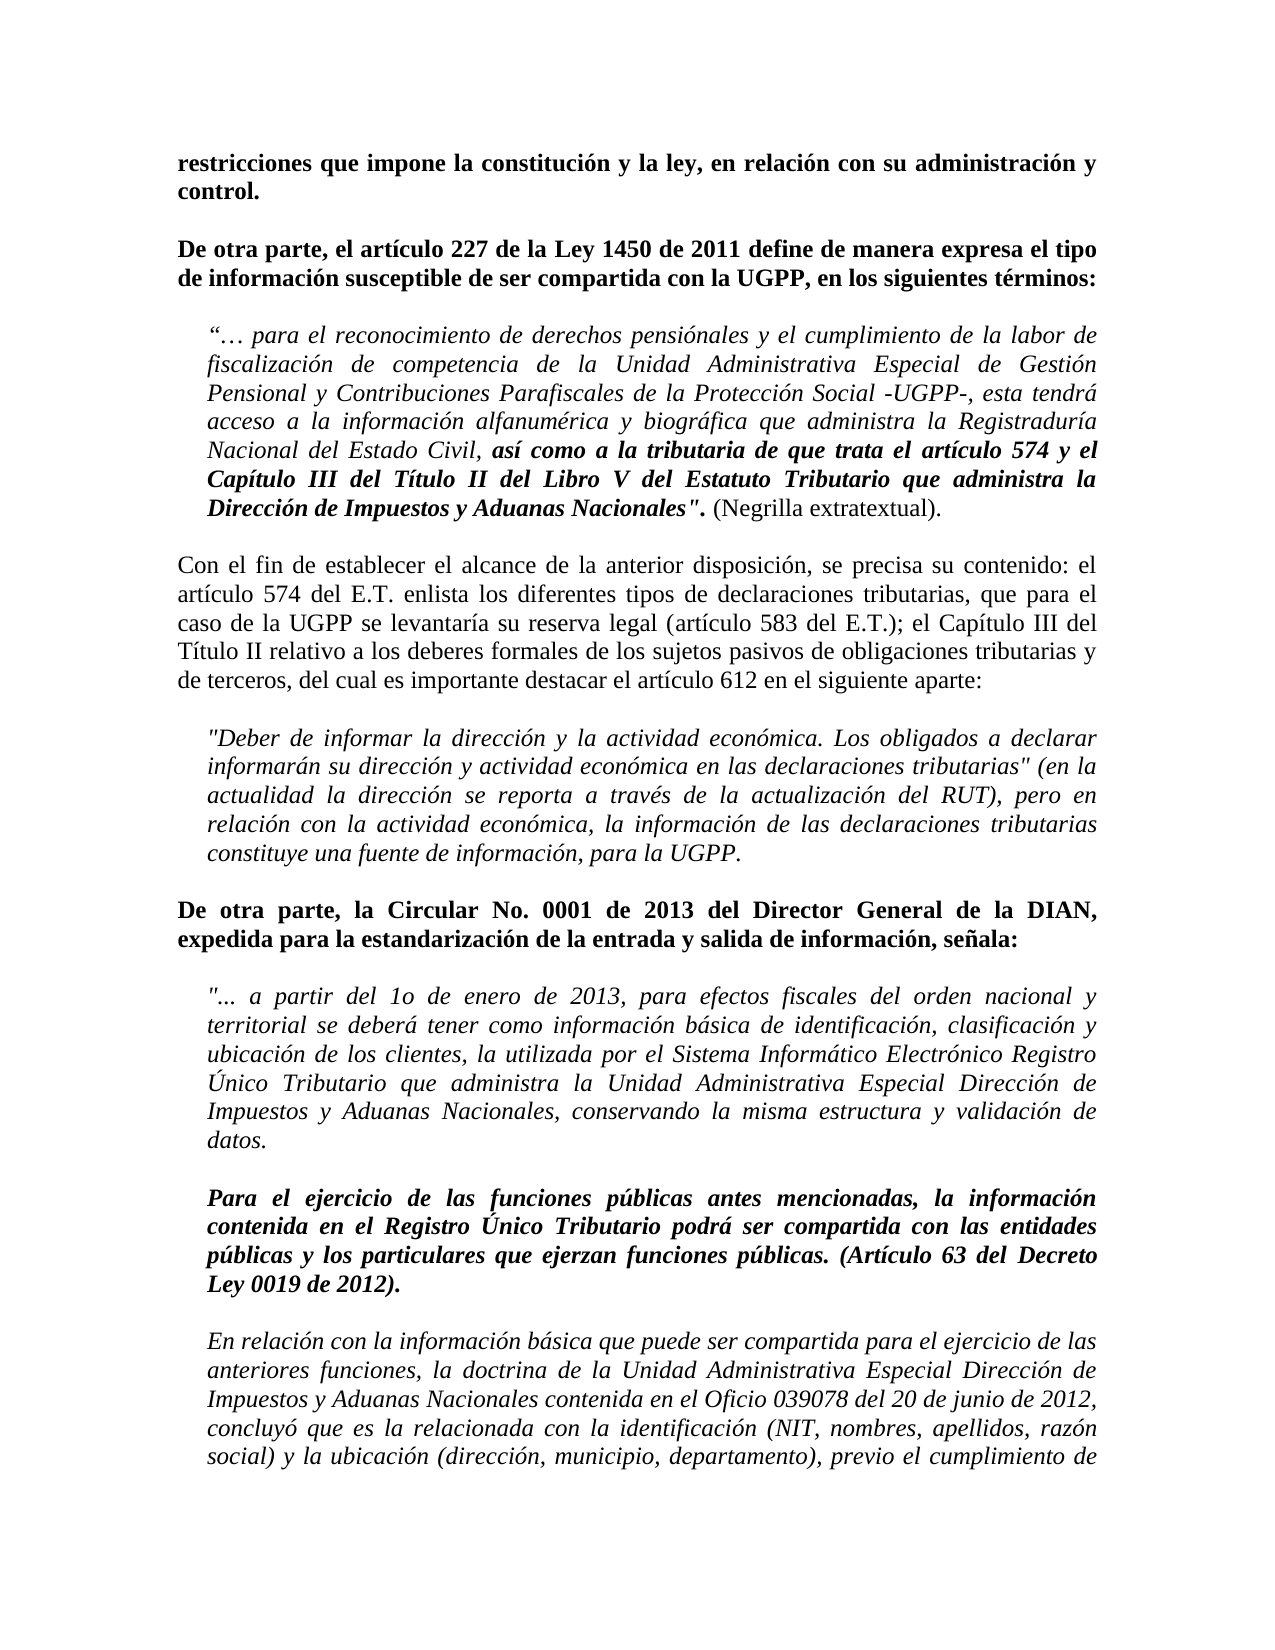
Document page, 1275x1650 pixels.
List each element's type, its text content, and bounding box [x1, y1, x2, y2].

text "Deber de informar la dirección y la actividad económica. Los obligados a declarar informarán su dirección y actividad económica en las declaraciones tributarias" (en la actualidad la dirección se reporta a través de la actualización del RUT), pero en relación con la actividad económica, la información de las declaraciones tributarias constituye una fuente de información, para la UGPP. [207, 723, 1098, 866]
text De otra parte, la Circular No. 0001 de 2013 del Director General de la DIAN, expedida para la estandarización de la entrada y salida de información, señala: [177, 895, 1098, 953]
text "... a partir del 1o de enero de 2013, para efectos fiscales del orden nacional y territorial se deberá tener como información básica de identificación, clasificación y ubicación de los clientes, la utilizada por el Sistema Informático Electrónico Registro Único Tributario que administra la Unidad Administrativa Especial Dirección de Impuestos y Aduanas Nacionales, conservando la misma estructura y validación de datos. [207, 981, 1098, 1154]
text Para el ejercicio de las funciones públicas antes mencionadas, la información contenida en el Registro Único Tributario podrá ser compartida con las entidades públicas y los particulares que ejerzan funciones públicas. (Artículo 63 del Decreto Ley 0019 de 2012). [207, 1183, 1098, 1298]
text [177, 148, 1098, 205]
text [207, 1326, 1098, 1470]
text De otra parte, el artículo 227 de la Ley 1450 de 2011 define de manera expresa el tipo de información susceptible de ser compartida con la UGPP, en los siguientes términos: [177, 234, 1098, 291]
text “… para el reconocimiento de derechos pensiónales y el cumplimiento de la labor de fiscalización de competencia de la Unidad Administrativa Especial de Gestión Pensional y Contribuciones Parafiscales de la Protección Social -UGPP-, esta tendrá acceso a la información alfanumérica y biográfica que administra la Registraduría Nacional del Estado Civil, así como a la tributaria de que trata el artículo 574 y el Capítulo III del Título II del Libro V del Estatuto Tributario que administra la Dirección de Impuestos y Aduanas Nacionales". (Negrilla extratextual). [207, 320, 1098, 521]
text Con el fin de establecer el alcance de la anterior disposición, se precisa su contenido: el artículo 574 del E.T. enlista los diferentes tipos de declaraciones tributarias, que para el caso de la UGPP se levantaría su reserva legal (artículo 583 del E.T.); el Capítulo III del Título II relativo a los deberes formales de los sujetos pasivos de obligaciones tributarias y de terceros, del cual es importante destacar el artículo 612 en el siguiente aparte: [177, 550, 1098, 694]
